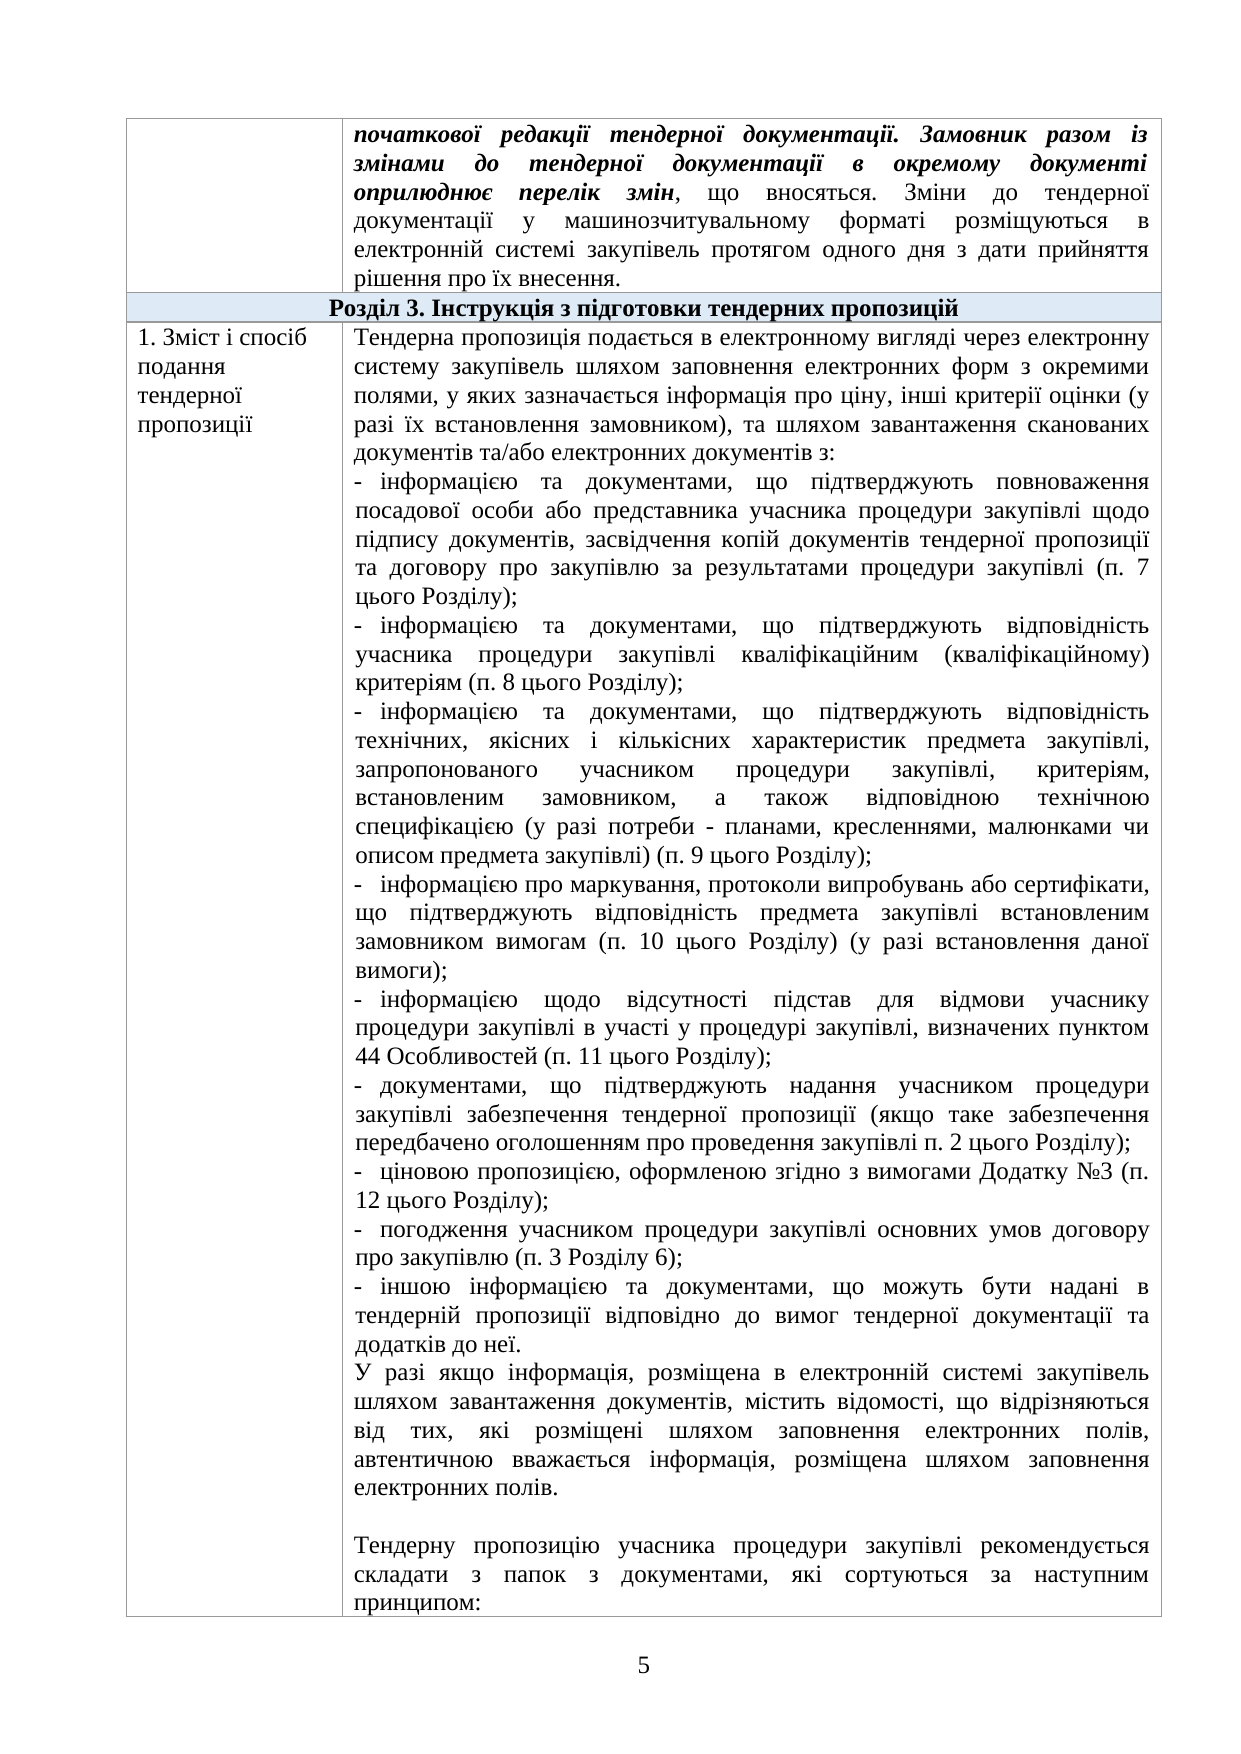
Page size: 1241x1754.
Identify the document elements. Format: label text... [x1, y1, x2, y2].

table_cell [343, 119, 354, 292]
table_cell Розділ 3. Інструкція з підготовки тендерних пропозицій [127, 293, 1161, 321]
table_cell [127, 323, 342, 1616]
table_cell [127, 119, 342, 292]
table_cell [343, 323, 1161, 1616]
